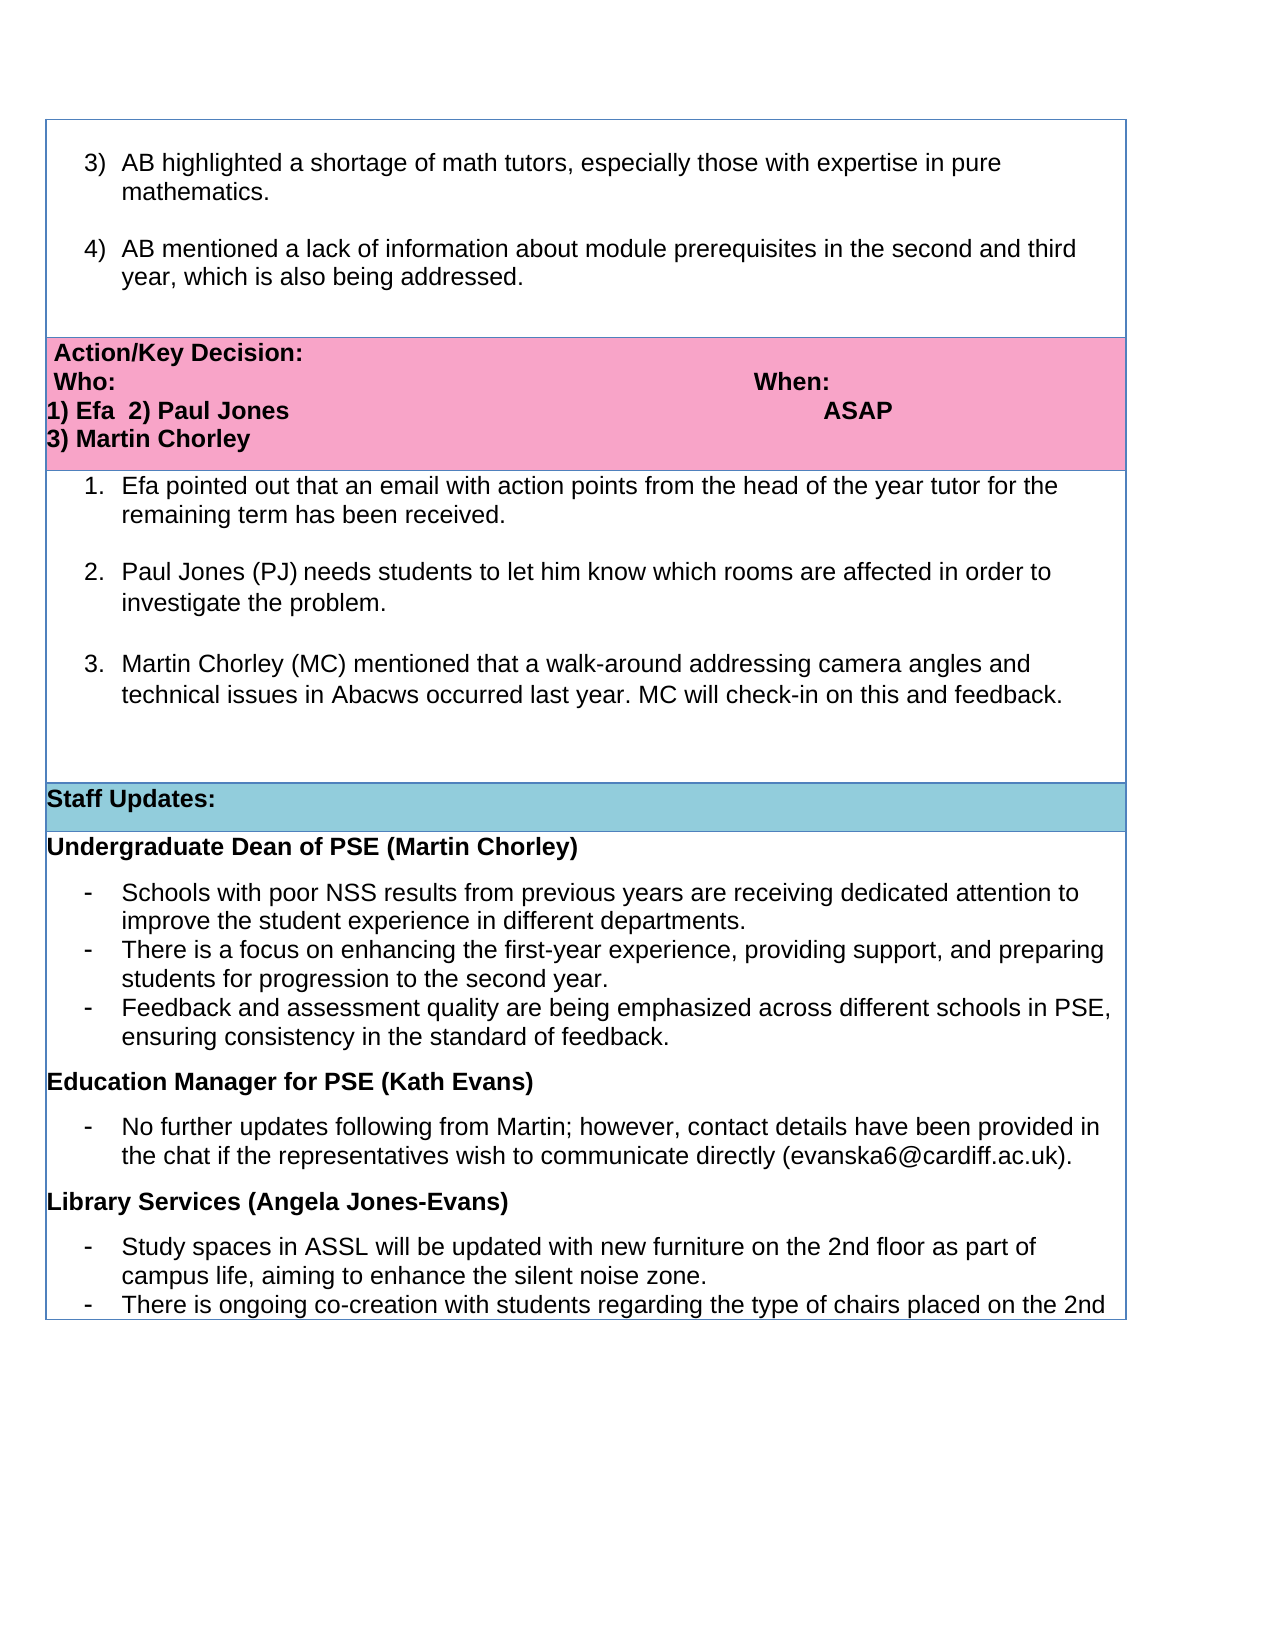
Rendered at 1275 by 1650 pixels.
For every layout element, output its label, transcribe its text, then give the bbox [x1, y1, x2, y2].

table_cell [47, 832, 1125, 1318]
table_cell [47, 120, 1125, 337]
table_cell Action/Key Decision: Who: When: 1) Efa 2) Paul Jones ASAP 3) Martin Chorley [47, 338, 1125, 470]
table_cell Efa pointed out that an email with action points from the head of the year tutor for the remaining term has been received. Paul Jones (PJ) needs students to let him know which rooms are affected in order to investigate the problem. Martin Chorley (MC) mentioned that a walk-around addressing camera angles and technical issues in Abacws occurred last year. MC will check-in on this and feedback. [47, 471, 1125, 782]
table_cell Staff Updates: [47, 784, 1125, 831]
